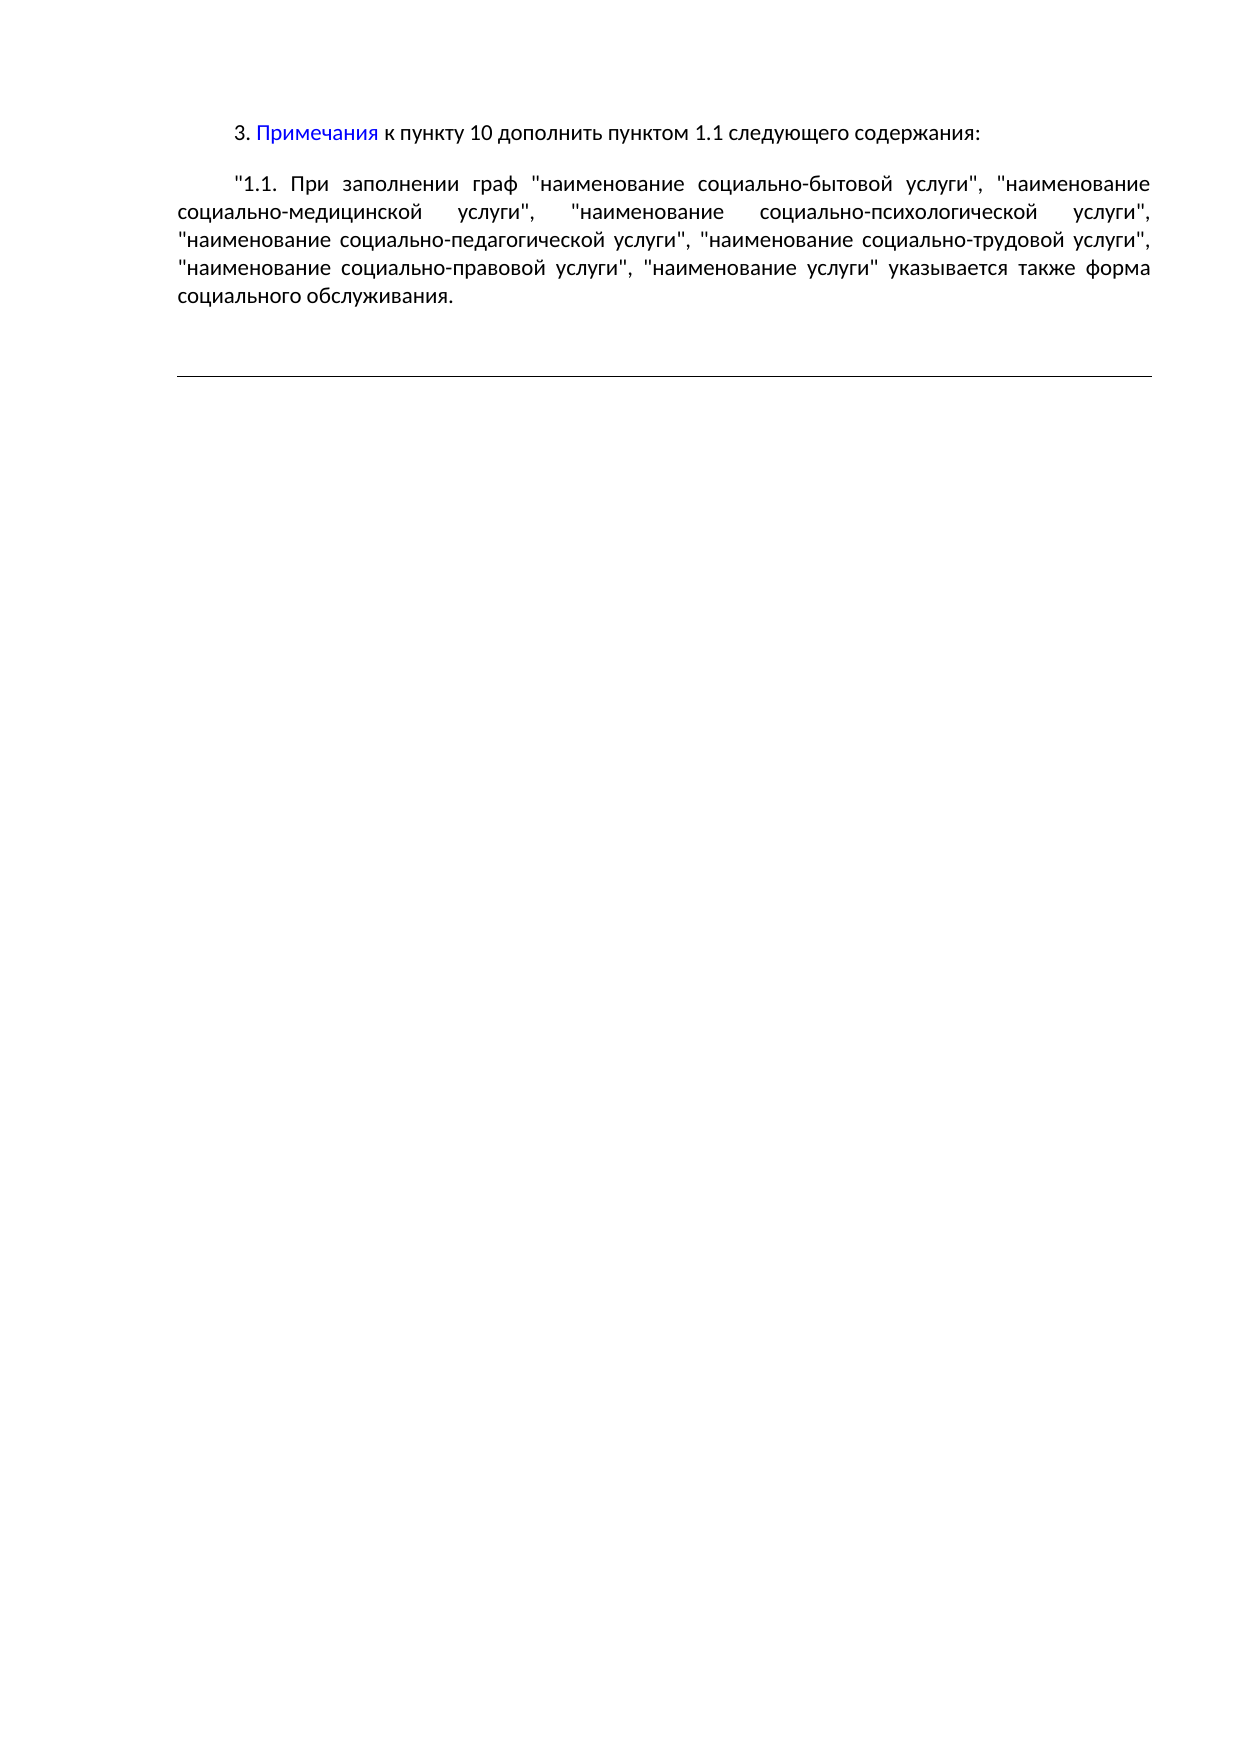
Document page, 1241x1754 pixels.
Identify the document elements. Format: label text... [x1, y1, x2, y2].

text 3. Примечания к пункту 10 дополнить пунктом 1.1 следующего содержания: [177, 118, 1152, 146]
text "1.1. При заполнении граф "наименование социально-бытовой услуги", "наименование социально-медицинской услуги", "наименование социально-психологической услуги", "наименование социально-педагогической услуги", "наименование социально-трудовой услуги", "наименование социально-правовой услуги", "наименование услуги" указывается также форма социального обслуживания. [177, 169, 1152, 309]
